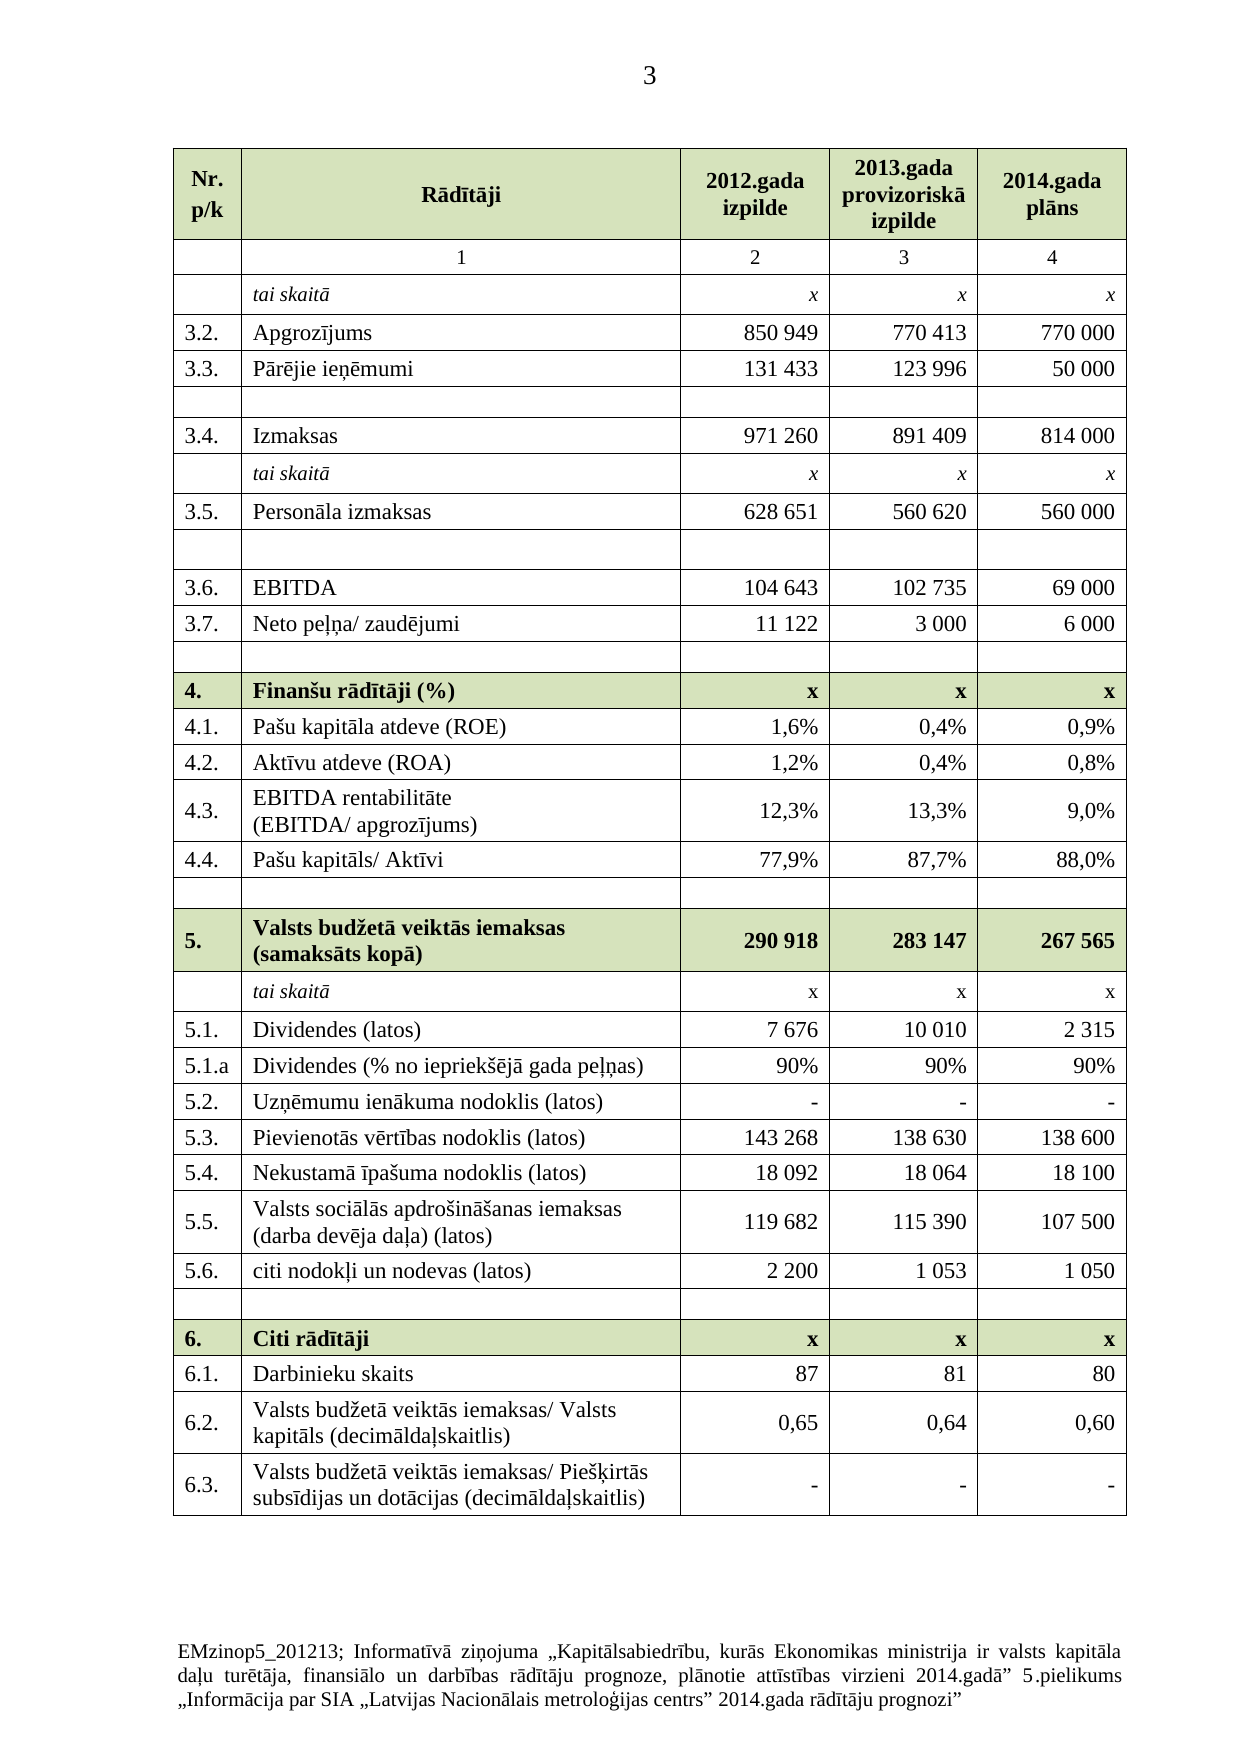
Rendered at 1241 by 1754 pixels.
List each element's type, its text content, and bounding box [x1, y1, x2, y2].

table_cell [681, 1289, 829, 1319]
table_cell [978, 642, 1126, 672]
table_cell 138 600 [978, 1120, 1126, 1154]
table_cell x [681, 1320, 829, 1355]
table_cell 3.4. [174, 418, 241, 452]
table_cell [681, 387, 829, 417]
table_cell 81 [830, 1356, 977, 1391]
table_cell 5.2. [174, 1084, 241, 1118]
table_cell - [830, 1454, 977, 1515]
table_cell 2 200 [681, 1254, 829, 1288]
table_cell [242, 642, 680, 672]
table_cell 6. [174, 1320, 241, 1355]
table_cell 5.6. [174, 1254, 241, 1288]
table_cell - [978, 1454, 1126, 1515]
table_cell 5.3. [174, 1120, 241, 1154]
table_cell [681, 642, 829, 672]
table_cell x [830, 1320, 977, 1355]
table_cell 3.7. [174, 606, 241, 641]
table_cell 9,0% [978, 780, 1126, 841]
table_cell x [978, 454, 1126, 493]
table_cell 770 000 [978, 315, 1126, 350]
table_cell 3 [830, 240, 977, 273]
table_cell x [830, 972, 977, 1011]
table_cell Dividendes (% no iepriekšējā gada peļņas) [242, 1048, 680, 1083]
table_cell Darbinieku skaits [242, 1356, 680, 1391]
table_cell 4.3. [174, 780, 241, 841]
table_cell 90% [830, 1048, 977, 1083]
table_header Nr. p/k [174, 149, 241, 239]
table_cell [681, 530, 829, 569]
table_cell [174, 530, 241, 569]
table_cell Apgrozījums [242, 315, 680, 350]
table_cell 143 268 [681, 1120, 829, 1154]
table_cell x [978, 972, 1126, 1011]
table_header 2013.gada provizoriskā izpilde [830, 149, 977, 239]
table_cell 90% [978, 1048, 1126, 1083]
table_cell 1,6% [681, 709, 829, 743]
table_cell tai skaitā [242, 275, 680, 314]
table_cell x [830, 275, 977, 314]
table_cell 5.5. [174, 1191, 241, 1252]
table_cell 77,9% [681, 842, 829, 877]
table_cell 7 676 [681, 1012, 829, 1047]
table_cell [174, 454, 241, 493]
table_cell [242, 1289, 680, 1319]
table_cell 4 [978, 240, 1126, 273]
table_cell [242, 878, 680, 908]
table_cell Neto peļņa/ zaudējumi [242, 606, 680, 641]
table_cell EBITDA [242, 570, 680, 605]
table_cell 3.3. [174, 351, 241, 386]
table_cell Valsts sociālās apdrošināšanas iemaksas (darba devēja daļa) (latos) [242, 1191, 680, 1252]
table_cell 2 315 [978, 1012, 1126, 1047]
table_cell [174, 1289, 241, 1319]
table_cell 107 500 [978, 1191, 1126, 1252]
table_cell [242, 530, 680, 569]
table_cell 138 630 [830, 1120, 977, 1154]
table_cell 3.5. [174, 494, 241, 529]
table_cell x [681, 673, 829, 708]
table_cell 0,9% [978, 709, 1126, 743]
table_cell 0,4% [830, 745, 977, 779]
table_cell - [978, 1084, 1126, 1118]
table_cell x [978, 673, 1126, 708]
table_cell 628 651 [681, 494, 829, 529]
table_cell 4. [174, 673, 241, 708]
table_cell 0,4% [830, 709, 977, 743]
table_cell 1,2% [681, 745, 829, 779]
table_cell 4.4. [174, 842, 241, 877]
table_cell 5. [174, 909, 241, 971]
table_cell Aktīvu atdeve (ROA) [242, 745, 680, 779]
table_cell 11 122 [681, 606, 829, 641]
table_cell 87,7% [830, 842, 977, 877]
table_cell 6 000 [978, 606, 1126, 641]
table_cell tai skaitā [242, 972, 680, 1011]
table_cell x [681, 454, 829, 493]
table_cell 5.1. [174, 1012, 241, 1047]
table_cell 0,64 [830, 1392, 977, 1453]
table_cell [830, 387, 977, 417]
table_cell 123 996 [830, 351, 977, 386]
table_cell Pašu kapitāla atdeve (ROE) [242, 709, 680, 743]
table_cell x [830, 454, 977, 493]
table_cell 50 000 [978, 351, 1126, 386]
table_cell [830, 1289, 977, 1319]
table_cell Pievienotās vērtības nodoklis (latos) [242, 1120, 680, 1154]
table_cell 3.2. [174, 315, 241, 350]
table_cell Nekustamā īpašuma nodoklis (latos) [242, 1155, 680, 1190]
table_cell 115 390 [830, 1191, 977, 1252]
table_cell 87 [681, 1356, 829, 1391]
table_cell x [681, 972, 829, 1011]
table_cell 3 000 [830, 606, 977, 641]
table_cell Citi rādītāji [242, 1320, 680, 1355]
table_cell 6.3. [174, 1454, 241, 1515]
table_cell citi nodokļi un nodevas (latos) [242, 1254, 680, 1288]
table_cell [174, 878, 241, 908]
table_cell 88,0% [978, 842, 1126, 877]
table_cell Personāla izmaksas [242, 494, 680, 529]
table_cell 1 050 [978, 1254, 1126, 1288]
table_cell Valsts budžetā veiktās iemaksas/ Valsts kapitāls (decimāldaļskaitlis) [242, 1392, 680, 1453]
table_cell 1 [242, 240, 680, 273]
table_cell Izmaksas [242, 418, 680, 452]
table_cell 290 918 [681, 909, 829, 971]
table_cell Valsts budžetā veiktās iemaksas (samaksāts kopā) [242, 909, 680, 971]
table_header Rādītāji [242, 149, 680, 239]
table_cell [174, 642, 241, 672]
table_cell 119 682 [681, 1191, 829, 1252]
table_cell 69 000 [978, 570, 1126, 605]
table_cell 891 409 [830, 418, 977, 452]
table_cell [174, 275, 241, 314]
table_cell Valsts budžetā veiktās iemaksas/ Piešķirtās subsīdijas un dotācijas (decimāldaļskaitlis) [242, 1454, 680, 1515]
table_cell Pašu kapitāls/ Aktīvi [242, 842, 680, 877]
table_cell [978, 387, 1126, 417]
table_cell 12,3% [681, 780, 829, 841]
table_cell - [681, 1084, 829, 1118]
table_cell [830, 642, 977, 672]
table_cell 6.2. [174, 1392, 241, 1453]
table_cell 0,8% [978, 745, 1126, 779]
table_cell Pārējie ieņēmumi [242, 351, 680, 386]
table_cell 3.6. [174, 570, 241, 605]
table_cell [242, 387, 680, 417]
table_cell 560 620 [830, 494, 977, 529]
table_cell 18 064 [830, 1155, 977, 1190]
table_cell tai skaitā [242, 454, 680, 493]
table_cell - [830, 1084, 977, 1118]
table_cell Dividendes (latos) [242, 1012, 680, 1047]
table_cell [978, 530, 1126, 569]
table_cell 770 413 [830, 315, 977, 350]
table_cell 102 735 [830, 570, 977, 605]
table_cell 2 [681, 240, 829, 273]
table_cell 90% [681, 1048, 829, 1083]
table_cell x [830, 673, 977, 708]
table_cell 18 092 [681, 1155, 829, 1190]
table_cell - [681, 1454, 829, 1515]
table_cell [978, 1289, 1126, 1319]
table_cell 850 949 [681, 315, 829, 350]
table_cell x [681, 275, 829, 314]
table_cell 10 010 [830, 1012, 977, 1047]
table_header 2012.gada izpilde [681, 149, 829, 239]
table_cell 283 147 [830, 909, 977, 971]
table_cell 104 643 [681, 570, 829, 605]
table_cell Finanšu rādītāji (%) [242, 673, 680, 708]
table_cell 6.1. [174, 1356, 241, 1391]
table_cell [174, 972, 241, 1011]
table_cell 971 260 [681, 418, 829, 452]
table_cell 0,65 [681, 1392, 829, 1453]
table_cell EBITDA rentabilitāte (EBITDA/ apgrozījums) [242, 780, 680, 841]
table_cell x [978, 275, 1126, 314]
table_cell 5.4. [174, 1155, 241, 1190]
table_cell 5.1.a [174, 1048, 241, 1083]
table_cell 814 000 [978, 418, 1126, 452]
table_cell [174, 240, 241, 273]
table_cell 0,60 [978, 1392, 1126, 1453]
table_cell 80 [978, 1356, 1126, 1391]
table_cell 267 565 [978, 909, 1126, 971]
table_cell 4.1. [174, 709, 241, 743]
table_cell 1 053 [830, 1254, 977, 1288]
table_header 2014.gada plāns [978, 149, 1126, 239]
table_cell Uzņēmumu ienākuma nodoklis (latos) [242, 1084, 680, 1118]
table_cell 18 100 [978, 1155, 1126, 1190]
table_cell [174, 387, 241, 417]
table_cell 560 000 [978, 494, 1126, 529]
table_cell 131 433 [681, 351, 829, 386]
table_cell x [978, 1320, 1126, 1355]
table_cell [830, 530, 977, 569]
table_cell 4.2. [174, 745, 241, 779]
table_cell [978, 878, 1126, 908]
table_cell [681, 878, 829, 908]
table_cell [830, 878, 977, 908]
table_cell 13,3% [830, 780, 977, 841]
